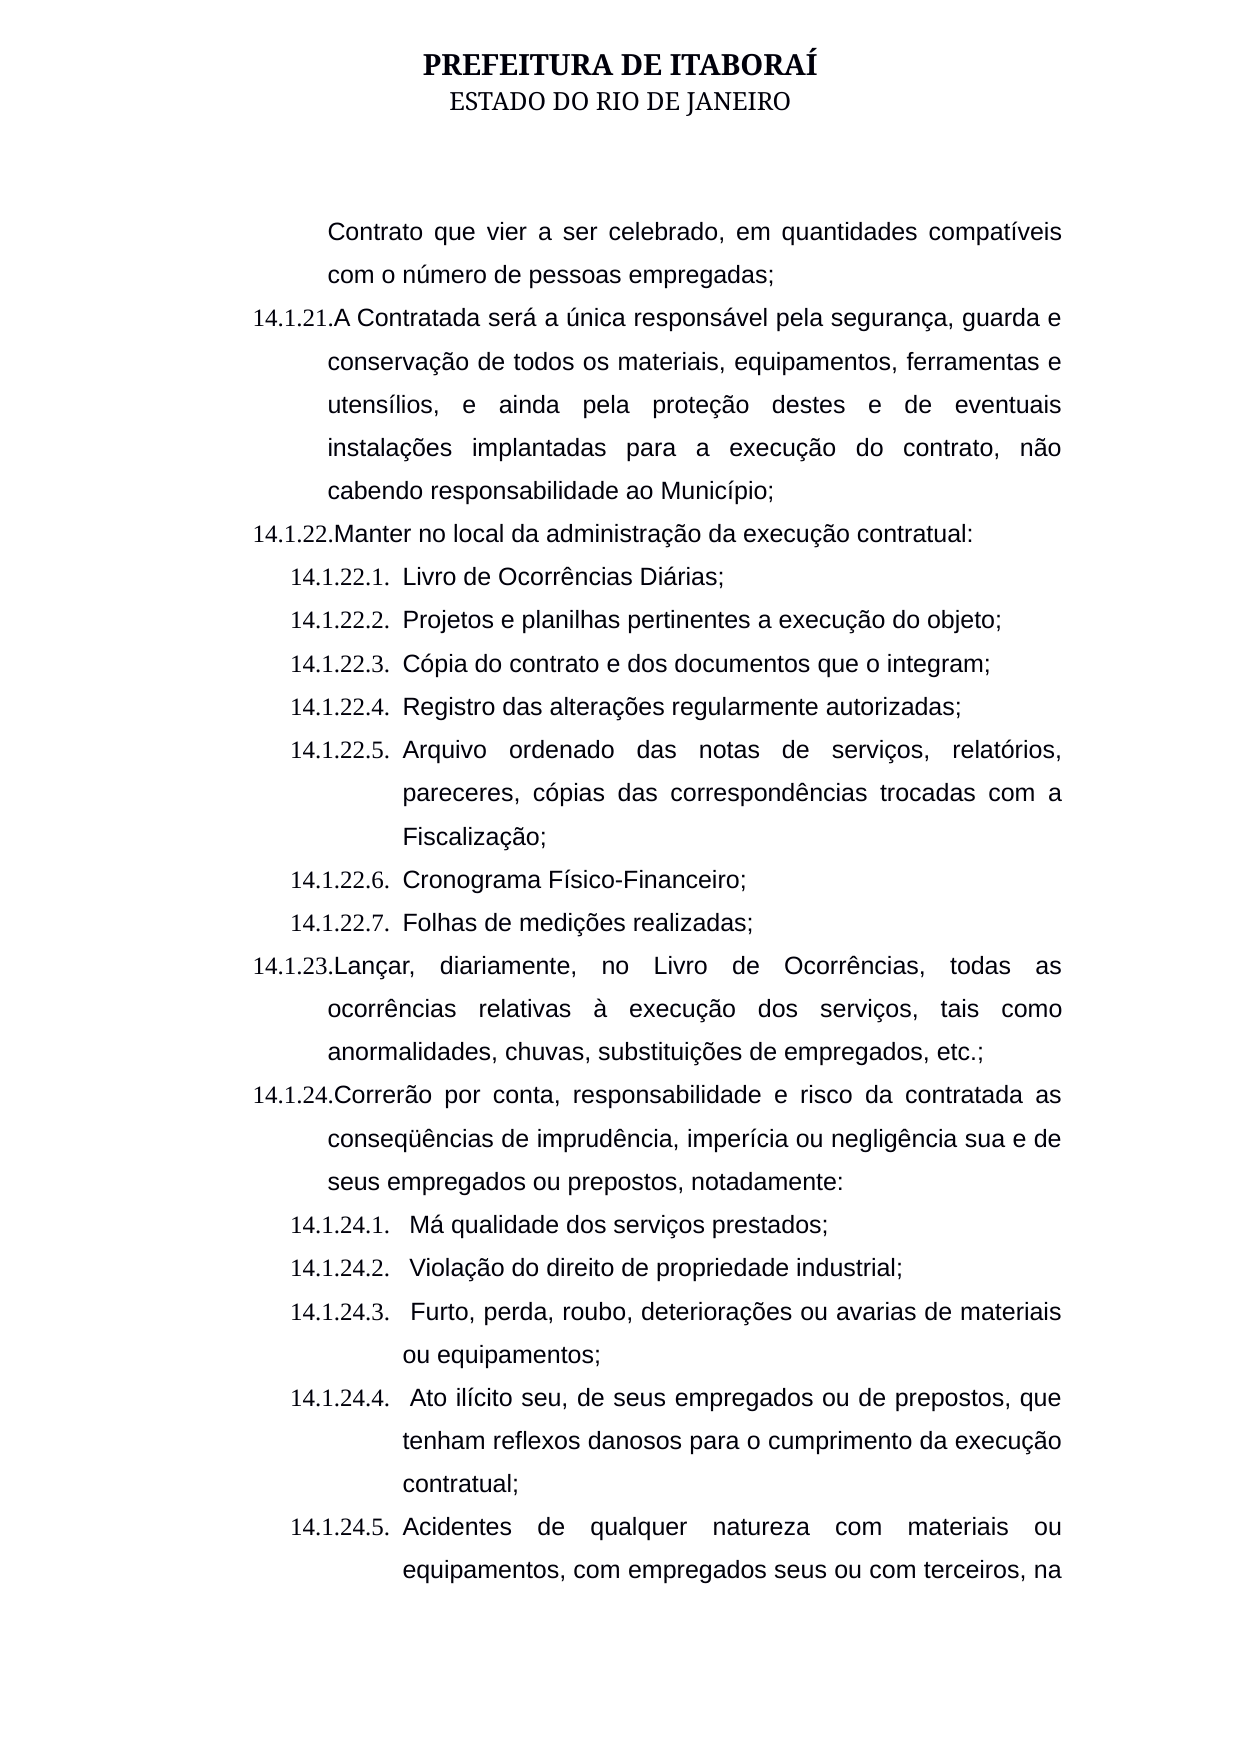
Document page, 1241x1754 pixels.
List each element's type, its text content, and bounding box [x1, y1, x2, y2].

list Arquivo ordenado das notas de serviços, relatórios, pareceres, cópias das correspondências trocadas com a Fiscalização; [290, 735, 1063, 850]
list Má qualidade dos serviços prestados; [290, 1210, 1063, 1239]
list Cronograma Físico-Financeiro; [290, 864, 1063, 893]
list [290, 1512, 1063, 1584]
list Lançar, diariamente, no Livro de Ocorrências, todas as ocorrências relativas à execução dos serviços, tais como anormalidades, chuvas, substituições de empregados, etc.; [252, 951, 1063, 1066]
list Violação do direito de propriedade industrial; [290, 1253, 1063, 1282]
list A Contratada será a única responsável pela segurança, guarda e conservação de todos os materiais, equipamentos, ferramentas e utensílios, e ainda pela proteção destes e de eventuais instalações implantadas para a execução do contrato, não cabendo responsabilidade ao Município; [252, 303, 1063, 504]
list Cópia do contrato e dos documentos que o integram; [290, 649, 1063, 677]
list Registro das alterações regularmente autorizadas; [290, 692, 1063, 721]
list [252, 217, 1063, 289]
list Ato ilícito seu, de seus empregados ou de prepostos, que tenham reflexos danosos para o cumprimento da execução contratual; [290, 1383, 1063, 1498]
list Folhas de medições realizadas; [290, 908, 1063, 937]
list Correrão por conta, responsabilidade e risco da contratada as conseqüências de imprudência, imperícia ou negligência sua e de seus empregados ou prepostos, notadamente: [252, 1081, 1063, 1196]
list Manter no local da administração da execução contratual: [252, 519, 1063, 548]
list Livro de Ocorrências Diárias; [290, 562, 1063, 591]
list Projetos e planilhas pertinentes a execução do objeto; [290, 605, 1063, 634]
list Furto, perda, roubo, deteriorações ou avarias de materiais ou equipamentos; [290, 1296, 1063, 1368]
